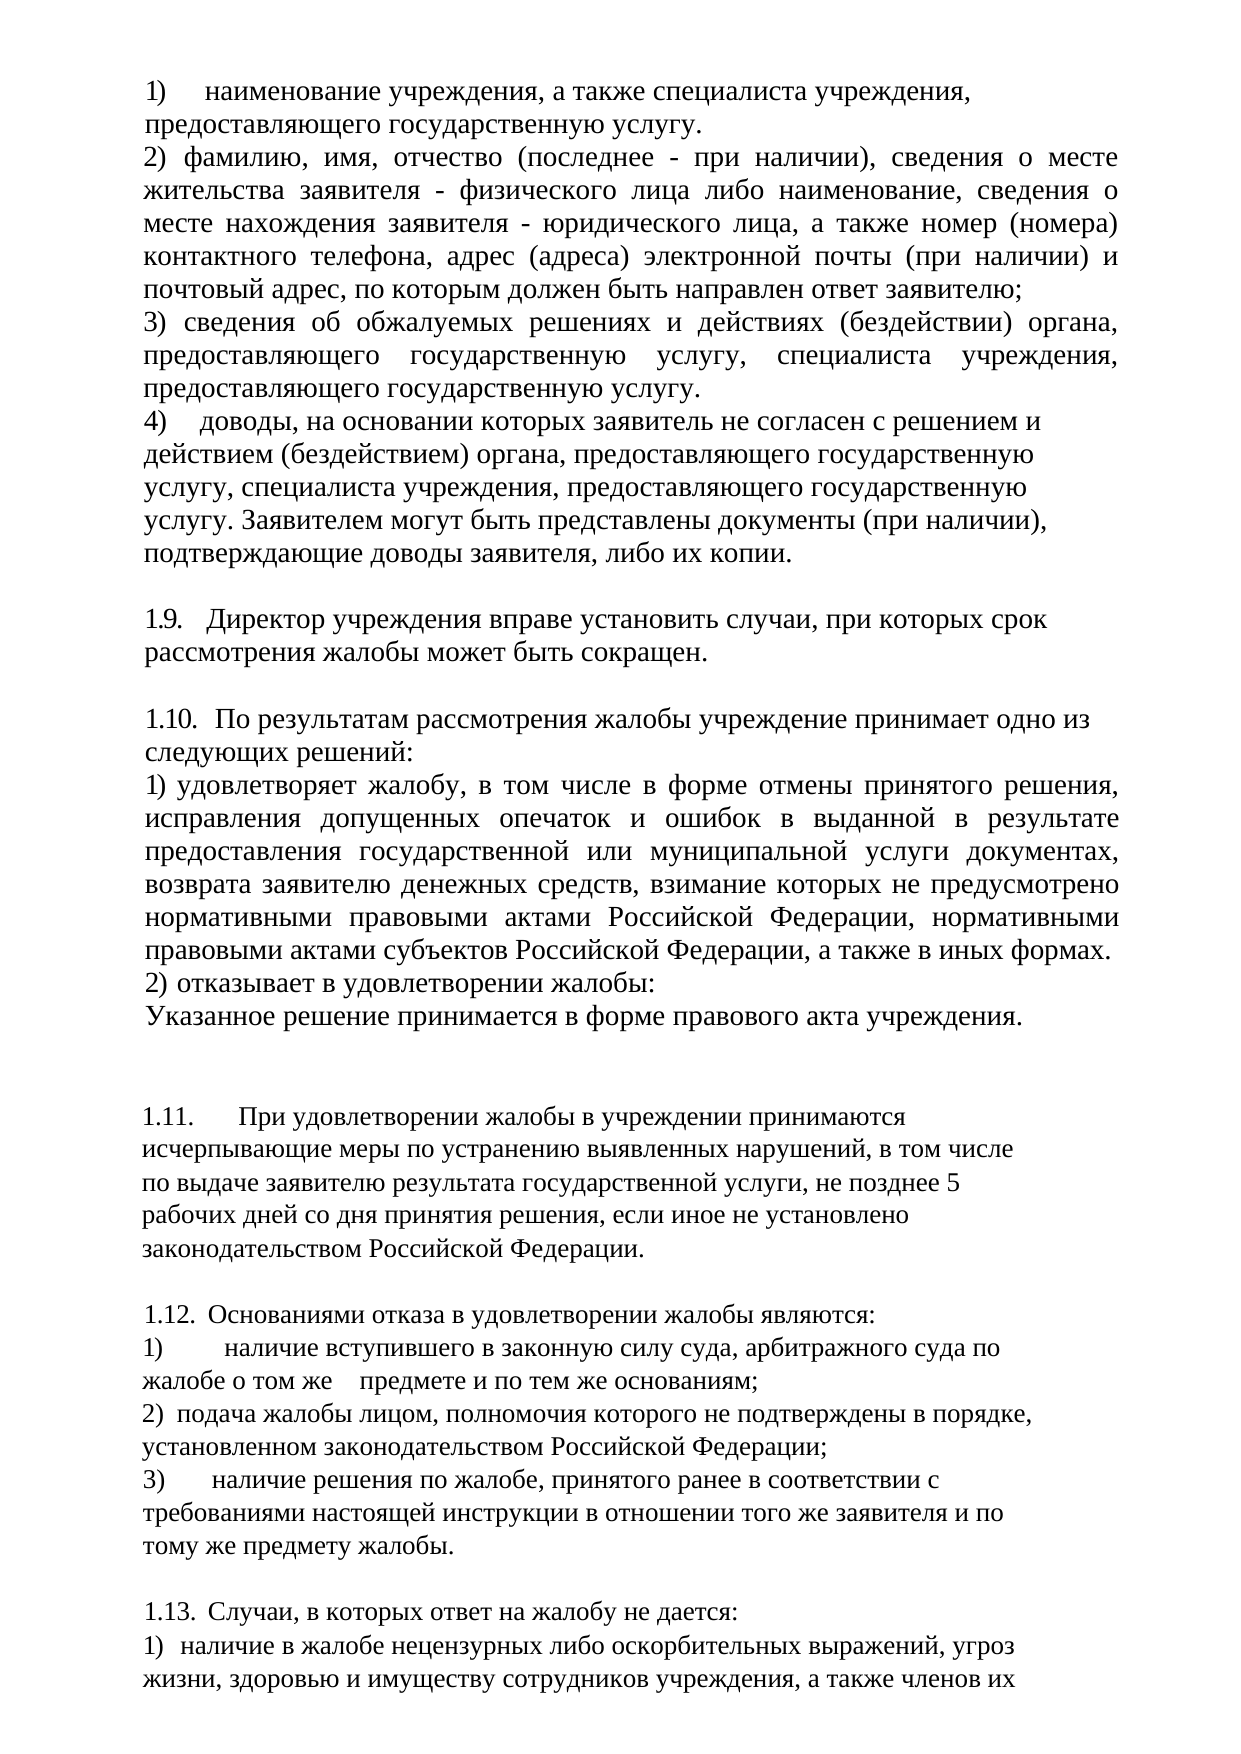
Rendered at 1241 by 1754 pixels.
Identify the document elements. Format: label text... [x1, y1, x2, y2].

text 4) доводы, на основании которых заявитель не согласен с решением и действием (бездействием) органа, предоставляющего государственную услугу, специалиста учреждения, предоставляющего государственную услугу. Заявителем могут быть представлены документы (при наличии), подтверждающие доводы заявителя, либо их копии. [143, 404, 1120, 569]
text 1) наличие вступившего в законную силу суда, арбитражного суда по жалобе о том же предмете и по тем же основаниям; [142, 1330, 1118, 1396]
list фамилию, имя, отчество (последнее - при наличии), сведения о месте жительства заявителя - физического лица либо наименование, сведения о месте нахождения заявителя - юридического лица, а также номер (номера) контактного телефона, адрес (адреса) электронной почты (при наличии) и почтовый адрес, по которым должен быть направлен ответ заявителю; [143, 140, 1119, 305]
text 1.12. Основаниями отказа в удовлетворении жалобы являются: [143, 1297, 1121, 1330]
text 1.10. По результатам рассмотрения жалобы учреждение принимает одно из следующих решений: [144, 702, 1120, 768]
text 1.9. Директор учреждения вправе установить случаи, при которых срок рассмотрения жалобы может быть сокращен. [144, 602, 1121, 668]
list отказывает в удовлетворении жалобы: [144, 966, 1121, 999]
text 1) наименование учреждения, а также специалиста учреждения, предоставляющего государственную услугу. [144, 74, 1118, 140]
text 2) подача жалобы лицом, полномочия которого не подтверждены в порядке, установленном законодательством Российской Федерации; [142, 1396, 1118, 1462]
text 3) наличие решения по жалобе, принятого ранее в соответствии с требованиями настоящей инструкции в отношении того же заявителя и по тому же предмету жалобы. [143, 1462, 1118, 1561]
text Указанное решение принимается в форме правового акта учреждения. [144, 999, 1121, 1032]
text 1.13. Случаи, в которых ответ на жалобу не дается: [143, 1594, 1121, 1627]
list сведения об обжалуемых решениях и действиях (бездействии) органа, предоставляющего государственную услугу, специалиста учреждения, предоставляющего государственную услугу. [143, 305, 1119, 404]
list удовлетворяет жалобу, в том числе в форме отмены принятого решения, исправления допущенных опечаток и ошибок в выданной в результате предоставления государственной или муниципальной услуги документах, возврата заявителю денежных средств, взимание которых не предусмотрено нормативными правовыми актами Российской Федерации, нормативными правовыми актами субъектов Российской Федерации, а также в иных формах. [144, 768, 1120, 966]
text 1.11. При удовлетворении жалобы в учреждении принимаются исчерпывающие меры по устранению выявленных нарушений, в том числе по выдаче заявителю результата государственной услуги, не позднее 5 рабочих дней со дня принятия решения, если иное не установлено законодательством Российской Федерации. [142, 1098, 1117, 1264]
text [143, 1627, 1119, 1694]
